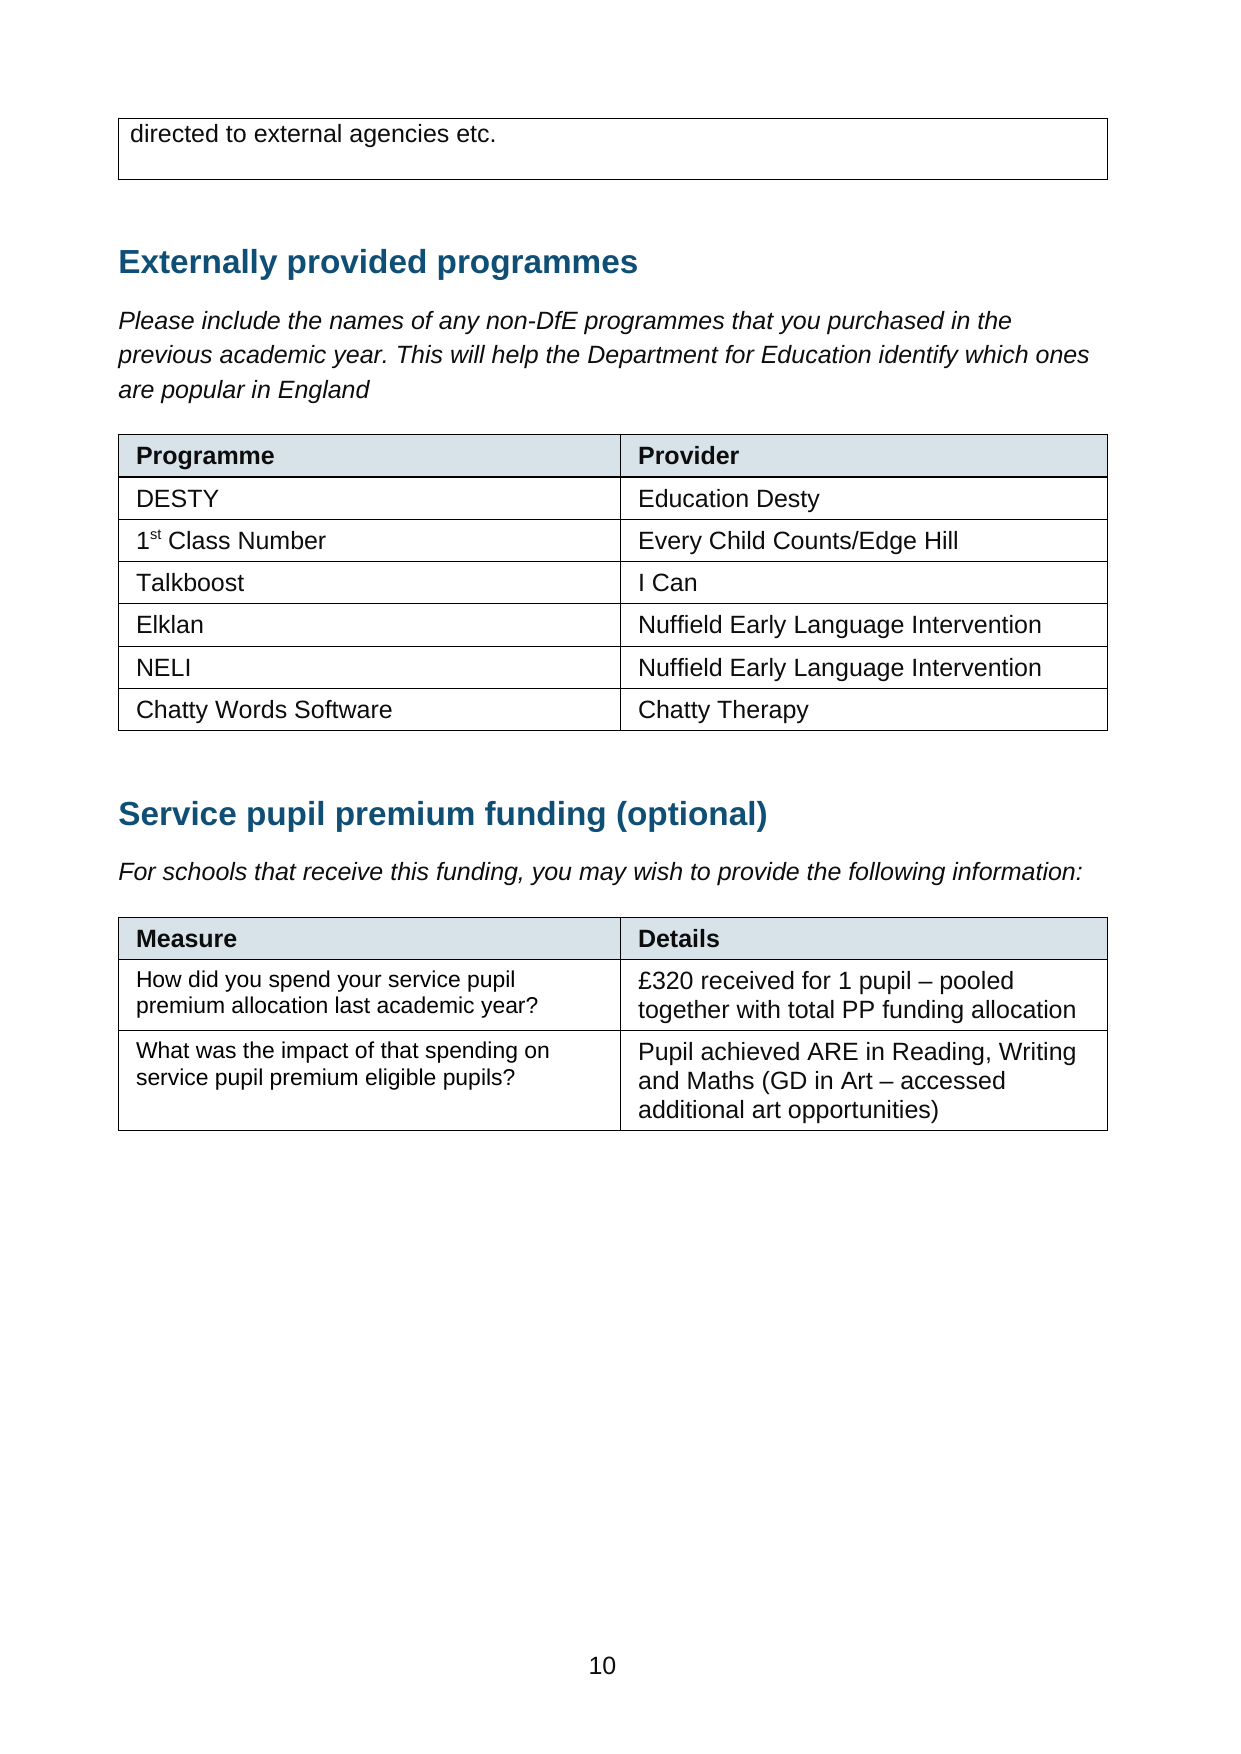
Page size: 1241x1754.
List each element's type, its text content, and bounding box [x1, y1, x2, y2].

table_cell Elklan [119, 604, 620, 646]
table_header Programme [119, 435, 620, 476]
table_cell How did you spend your service pupil premium allocation last academic year? [119, 960, 620, 1030]
text Please include the names of any non-DfE programmes that you purchased in the previous academic year. This will help the Department for Education identify which ones are popular in England [118, 306, 1107, 403]
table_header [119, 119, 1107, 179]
table_cell Education Desty [621, 478, 1107, 519]
table_cell 1st Class Number [119, 520, 620, 561]
table_cell NELI [119, 647, 620, 688]
table_header Provider [621, 435, 1107, 476]
table_cell Chatty Therapy [621, 689, 1107, 730]
table_cell Pupil achieved ARE in Reading, Writing and Maths (GD in Art – accessed additional art opportunities) [621, 1031, 1107, 1130]
table_cell What was the impact of that spending on service pupil premium eligible pupils? [119, 1031, 620, 1130]
table_cell Nuffield Early Language Intervention [621, 604, 1107, 646]
table_header Measure [119, 918, 620, 959]
subtitle Externally provided programmes [118, 242, 1107, 281]
table_cell DESTY [119, 478, 620, 519]
text For schools that receive this funding, you may wish to provide the following information: [118, 857, 1107, 886]
table_cell Talkboost [119, 562, 620, 603]
subtitle Service pupil premium funding (optional) [118, 794, 1107, 832]
table_cell £320 received for 1 pupil – pooled together with total PP funding allocation [621, 960, 1107, 1030]
table_cell Chatty Words Software [119, 689, 620, 730]
table_cell Nuffield Early Language Intervention [621, 647, 1107, 688]
table_cell I Can [621, 562, 1107, 603]
table_cell Every Child Counts/Edge Hill [621, 520, 1107, 561]
table_header Details [621, 918, 1107, 959]
